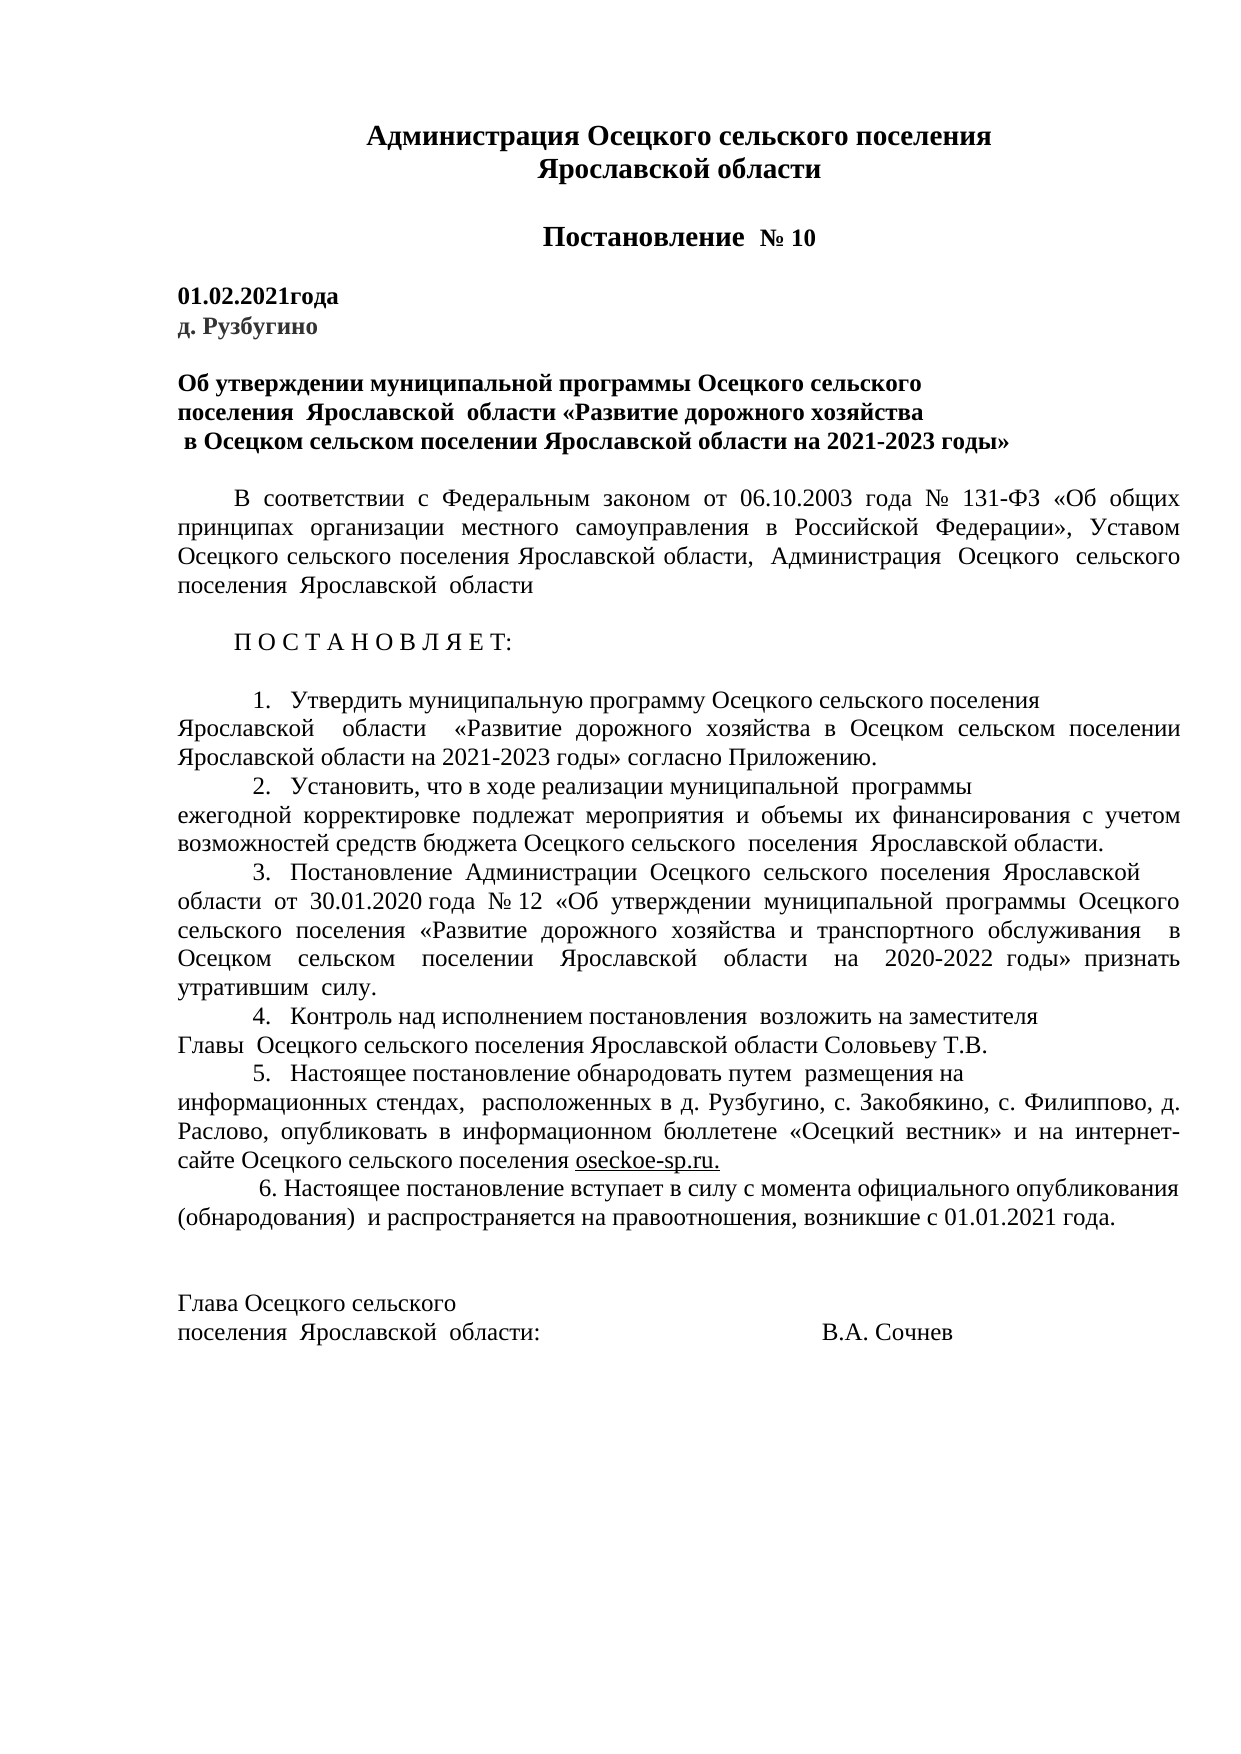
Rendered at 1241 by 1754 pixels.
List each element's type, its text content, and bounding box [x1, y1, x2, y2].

text В соответствии с Федеральным законом от 06.10.2003 года № 131-ФЗ «Об общих принципах организации местного самоуправления в Российской Федерации», Уставом Осецкого сельского поселения Ярославской области, Администрация Осецкого сельского поселения Ярославской области [177, 483, 1181, 598]
text информационных стендах, расположенных в д. Рузбугино, с. Закобякино, с. Филиппово, д. Раслово, опубликовать в информационном бюллетене «Осецкий вестник» и на интернет-сайте Осецкого сельского поселения oseckoe-sp.ru. [177, 1087, 1181, 1173]
text ежегодной корректировке подлежат мероприятия и объемы их финансирования с учетом возможностей средств бюджета Осецкого сельского поселения Ярославской области. [177, 800, 1181, 857]
list Настоящее постановление обнародовать путем размещения на [252, 1058, 1181, 1087]
text Об утверждении муниципальной программы Осецкого сельского [177, 368, 1181, 397]
list Постановление Администрации Осецкого сельского поселения Ярославской [252, 857, 1181, 886]
text Глава Осецкого сельского [177, 1288, 1181, 1317]
text Администрация Осецкого сельского поселения [177, 118, 1181, 152]
text 01.02.2021года [177, 281, 1181, 310]
text в Осецком сельском поселении Ярославской области на 2021-2023 годы» [177, 426, 1181, 455]
text Ярославской области «Развитие дорожного хозяйства в Осецком сельском поселении Ярославской области на 2021-2023 годы» согласно Приложению. [177, 713, 1181, 771]
text П О С Т А Н О В Л Я Е Т: [177, 627, 1181, 656]
list Установить, что в ходе реализации муниципальной программы [252, 771, 1181, 800]
text Постановление № 10 [177, 219, 1181, 252]
text Ярославской области [177, 152, 1181, 185]
text д. Рузбугино [177, 310, 1181, 340]
list Контроль над исполнением постановления возложить на заместителя [252, 1001, 1181, 1030]
list Утвердить муниципальную программу Осецкого сельского поселения [252, 685, 1181, 713]
text Главы Осецкого сельского поселения Ярославской области Соловьеву Т.В. [177, 1030, 1181, 1058]
text области от 30.01.2020 года № 12 «Об утверждении муниципальной программы Осецкого сельского поселения «Развитие дорожного хозяйства и транспортного обслуживания в Осецком сельском поселении Ярославской области на 2020-2022 годы» признать утратившим силу. [177, 886, 1181, 1001]
text поселения Ярославской области: В.А. Сочнев [177, 1317, 1181, 1346]
text поселения Ярославской области «Развитие дорожного хозяйства [177, 397, 1181, 426]
text 6. Настоящее постановление вступает в силу с момента официального опубликования (обнародования) и распространяется на правоотношения, возникшие с 01.01.2021 года. [177, 1173, 1181, 1231]
